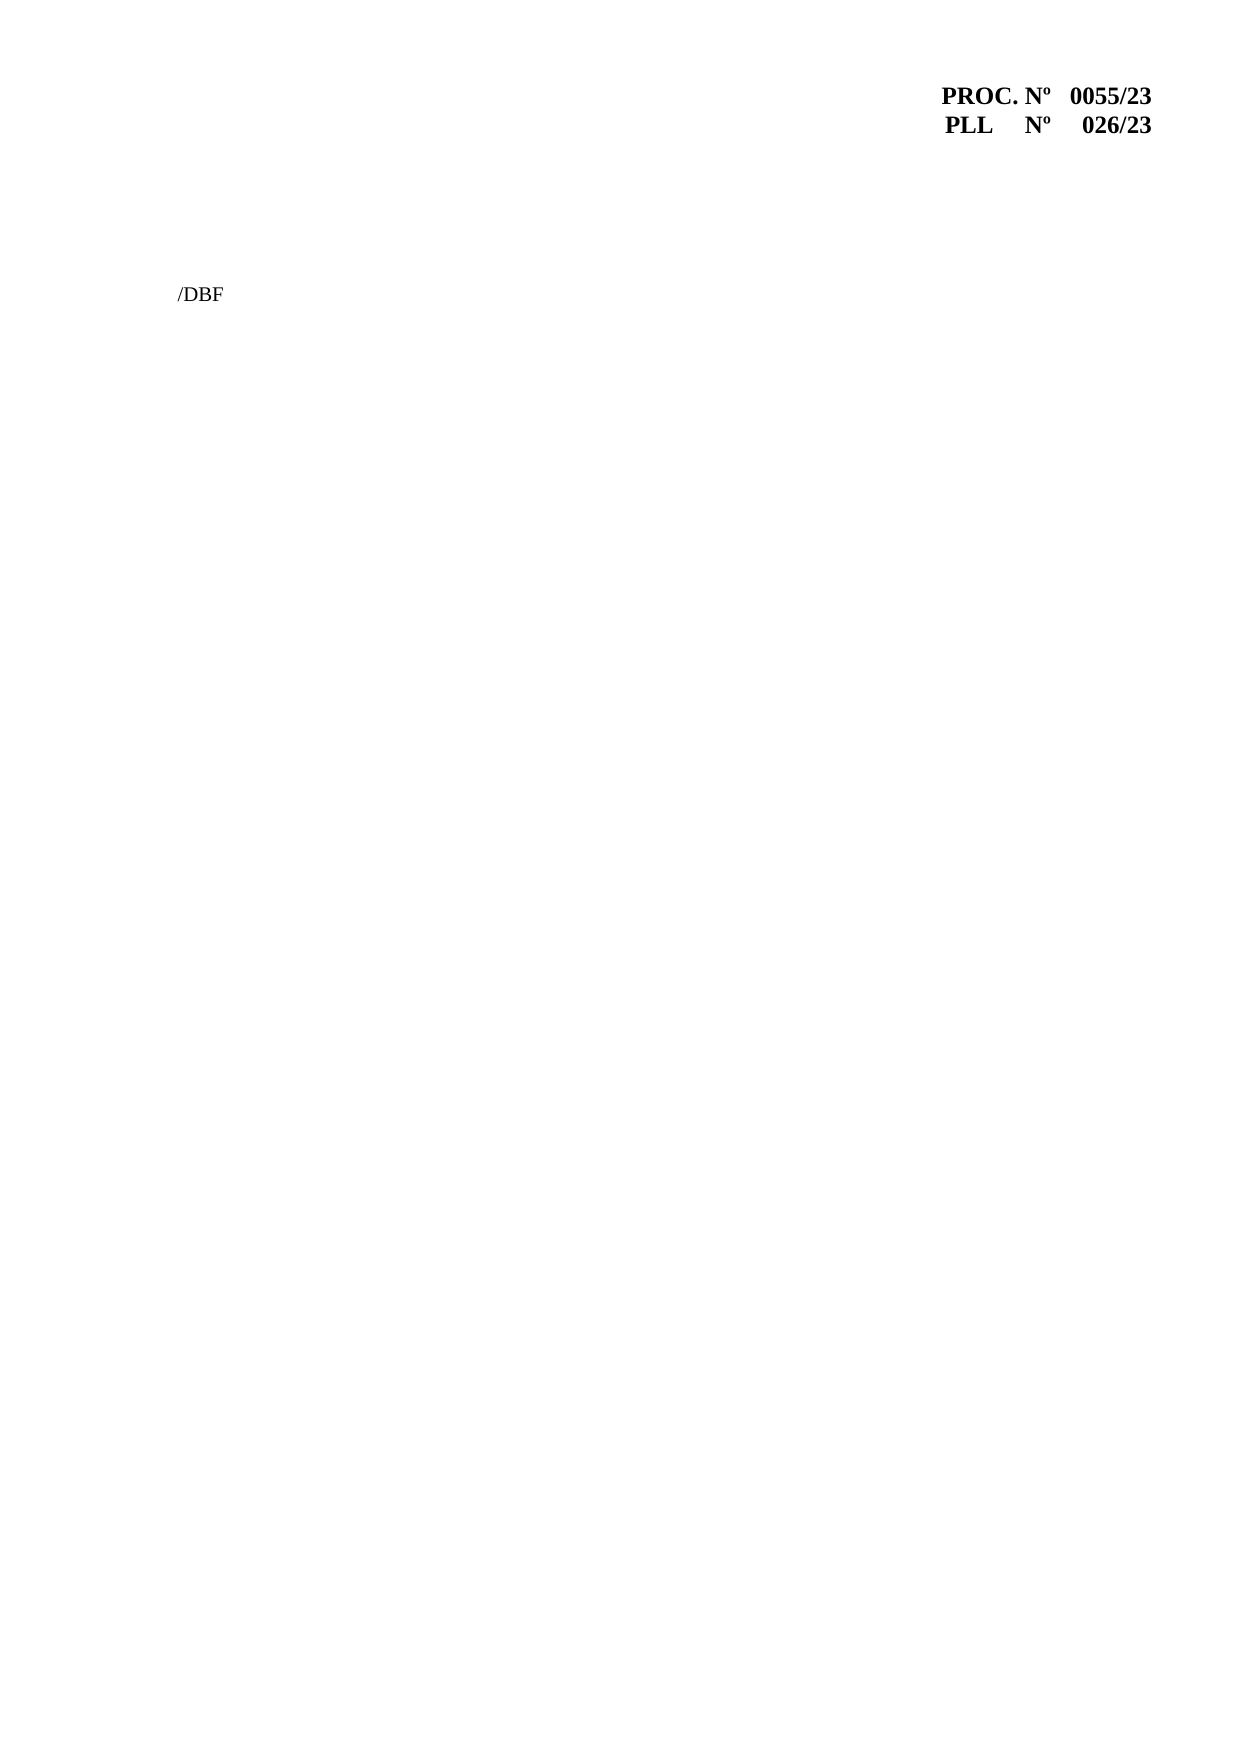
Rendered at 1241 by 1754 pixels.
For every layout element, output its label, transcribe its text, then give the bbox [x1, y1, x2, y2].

text /DBF [177, 282, 1152, 306]
